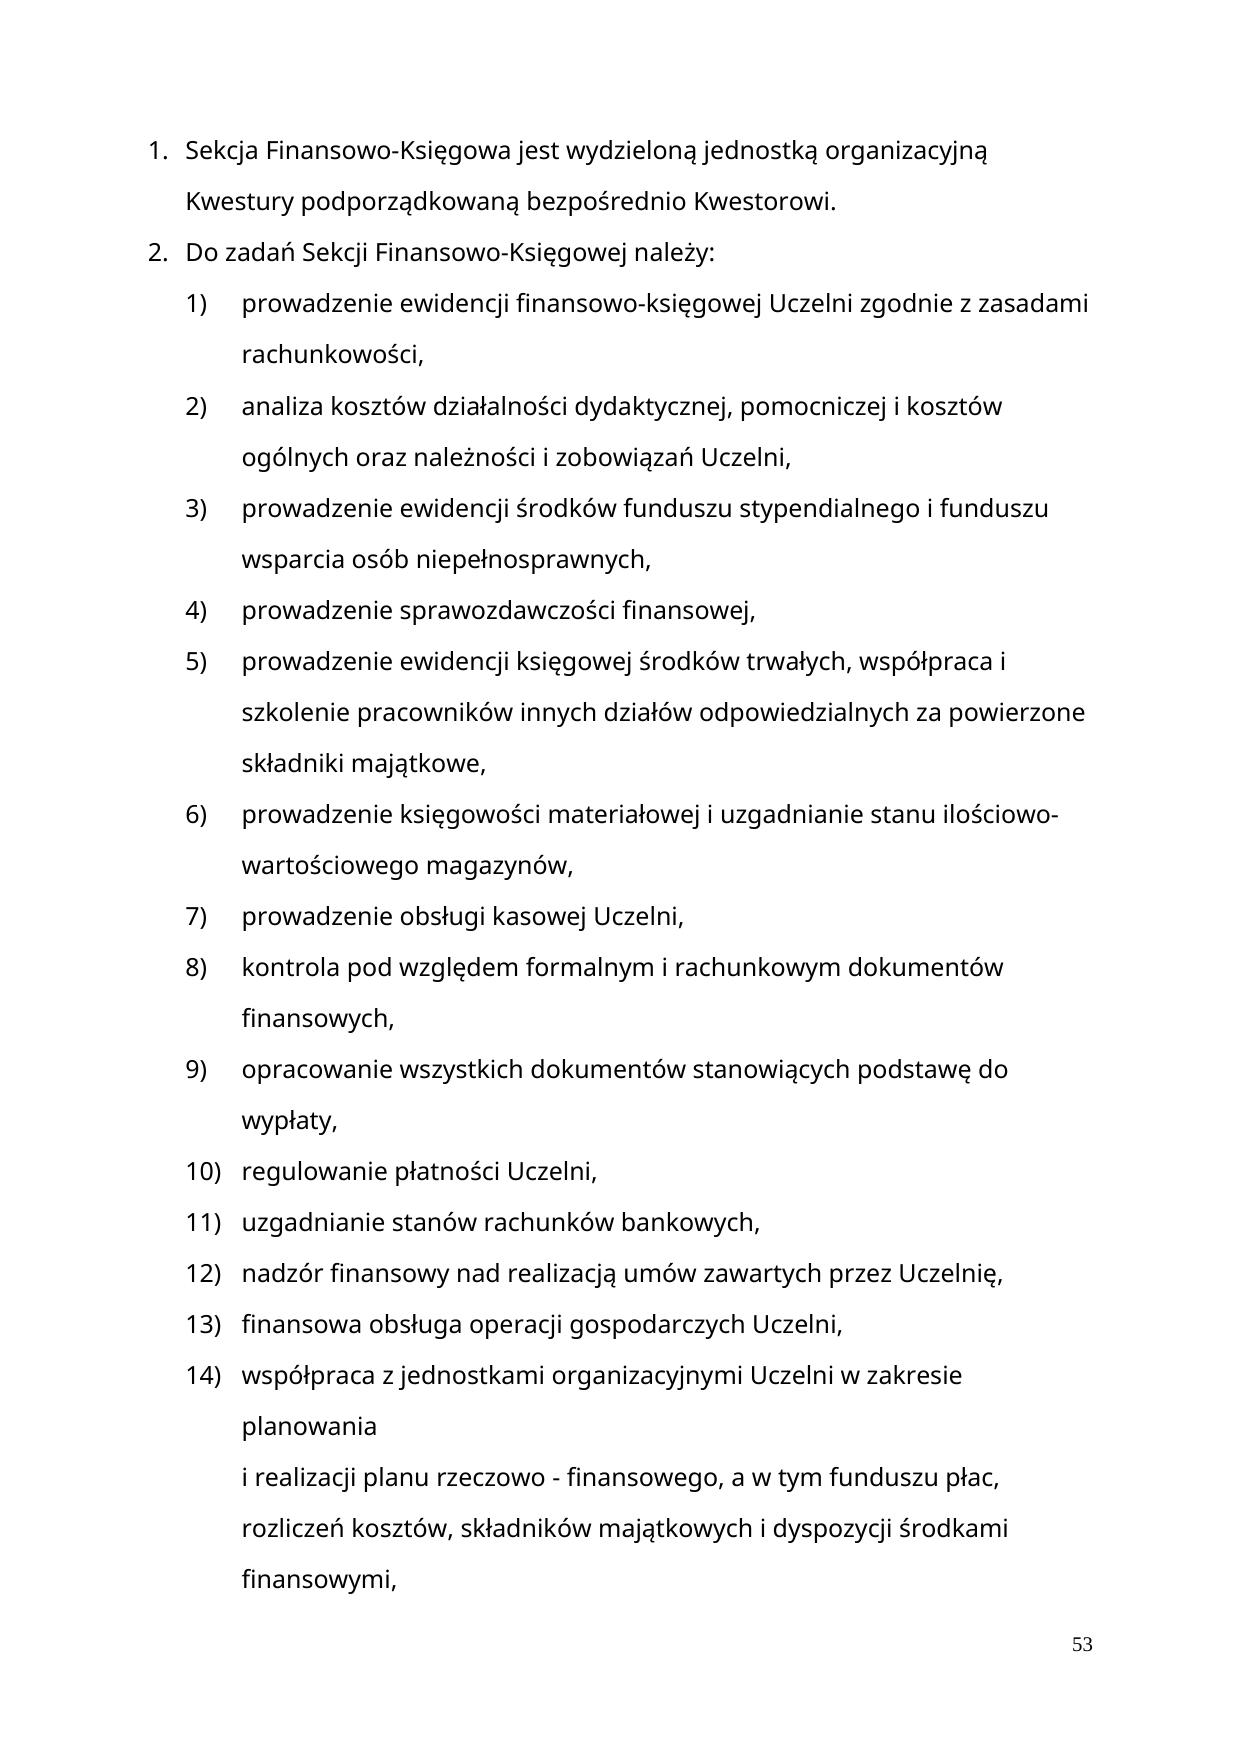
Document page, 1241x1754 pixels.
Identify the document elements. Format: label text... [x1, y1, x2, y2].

list uzgadnianie stanów rachunków bankowych, [185, 1205, 1090, 1239]
list finansowa obsługa operacji gospodarczych Uczelni, [185, 1307, 1090, 1341]
list prowadzenie ewidencji księgowej środków trwałych, współpraca i szkolenie pracowników innych działów odpowiedzialnych za powierzone składniki majątkowe, [185, 643, 1090, 779]
list współpraca z jednostkami organizacyjnymi Uczelni w zakresie planowania i realizacji planu rzeczowo - finansowego, a w tym funduszu płac, rozliczeń kosztów, składników majątkowych i dyspozycji środkami finansowymi, [185, 1358, 1090, 1596]
list kontrola pod względem formalnym i rachunkowym dokumentów finansowych, [185, 949, 1090, 1035]
list nadzór finansowy nad realizacją umów zawartych przez Uczelnię, [185, 1256, 1090, 1290]
list Sekcja Finansowo-Księgowa jest wydzieloną jednostką organizacyjną Kwestury podporządkowaną bezpośrednio Kwestorowi. [148, 133, 1093, 218]
list prowadzenie ewidencji środków funduszu stypendialnego i funduszu wsparcia osób niepełnosprawnych, [185, 490, 1093, 575]
list regulowanie płatności Uczelni, [185, 1154, 1090, 1188]
list Do zadań Sekcji Finansowo-Księgowej należy: [148, 235, 1093, 269]
list opracowanie wszystkich dokumentów stanowiących podstawę do wypłaty, [185, 1052, 1090, 1137]
list prowadzenie sprawozdawczości finansowej, [185, 592, 1093, 626]
list prowadzenie ewidencji finansowo-księgowej Uczelni zgodnie z zasadami rachunkowości, [185, 286, 1093, 371]
list analiza kosztów działalności dydaktycznej, pomocniczej i kosztów ogólnych oraz należności i zobowiązań Uczelni, [185, 388, 1089, 473]
list prowadzenie obsługi kasowej Uczelni, [185, 898, 1090, 933]
list prowadzenie księgowości materiałowej i uzgadnianie stanu ilościowo-wartościowego magazynów, [185, 796, 1090, 882]
